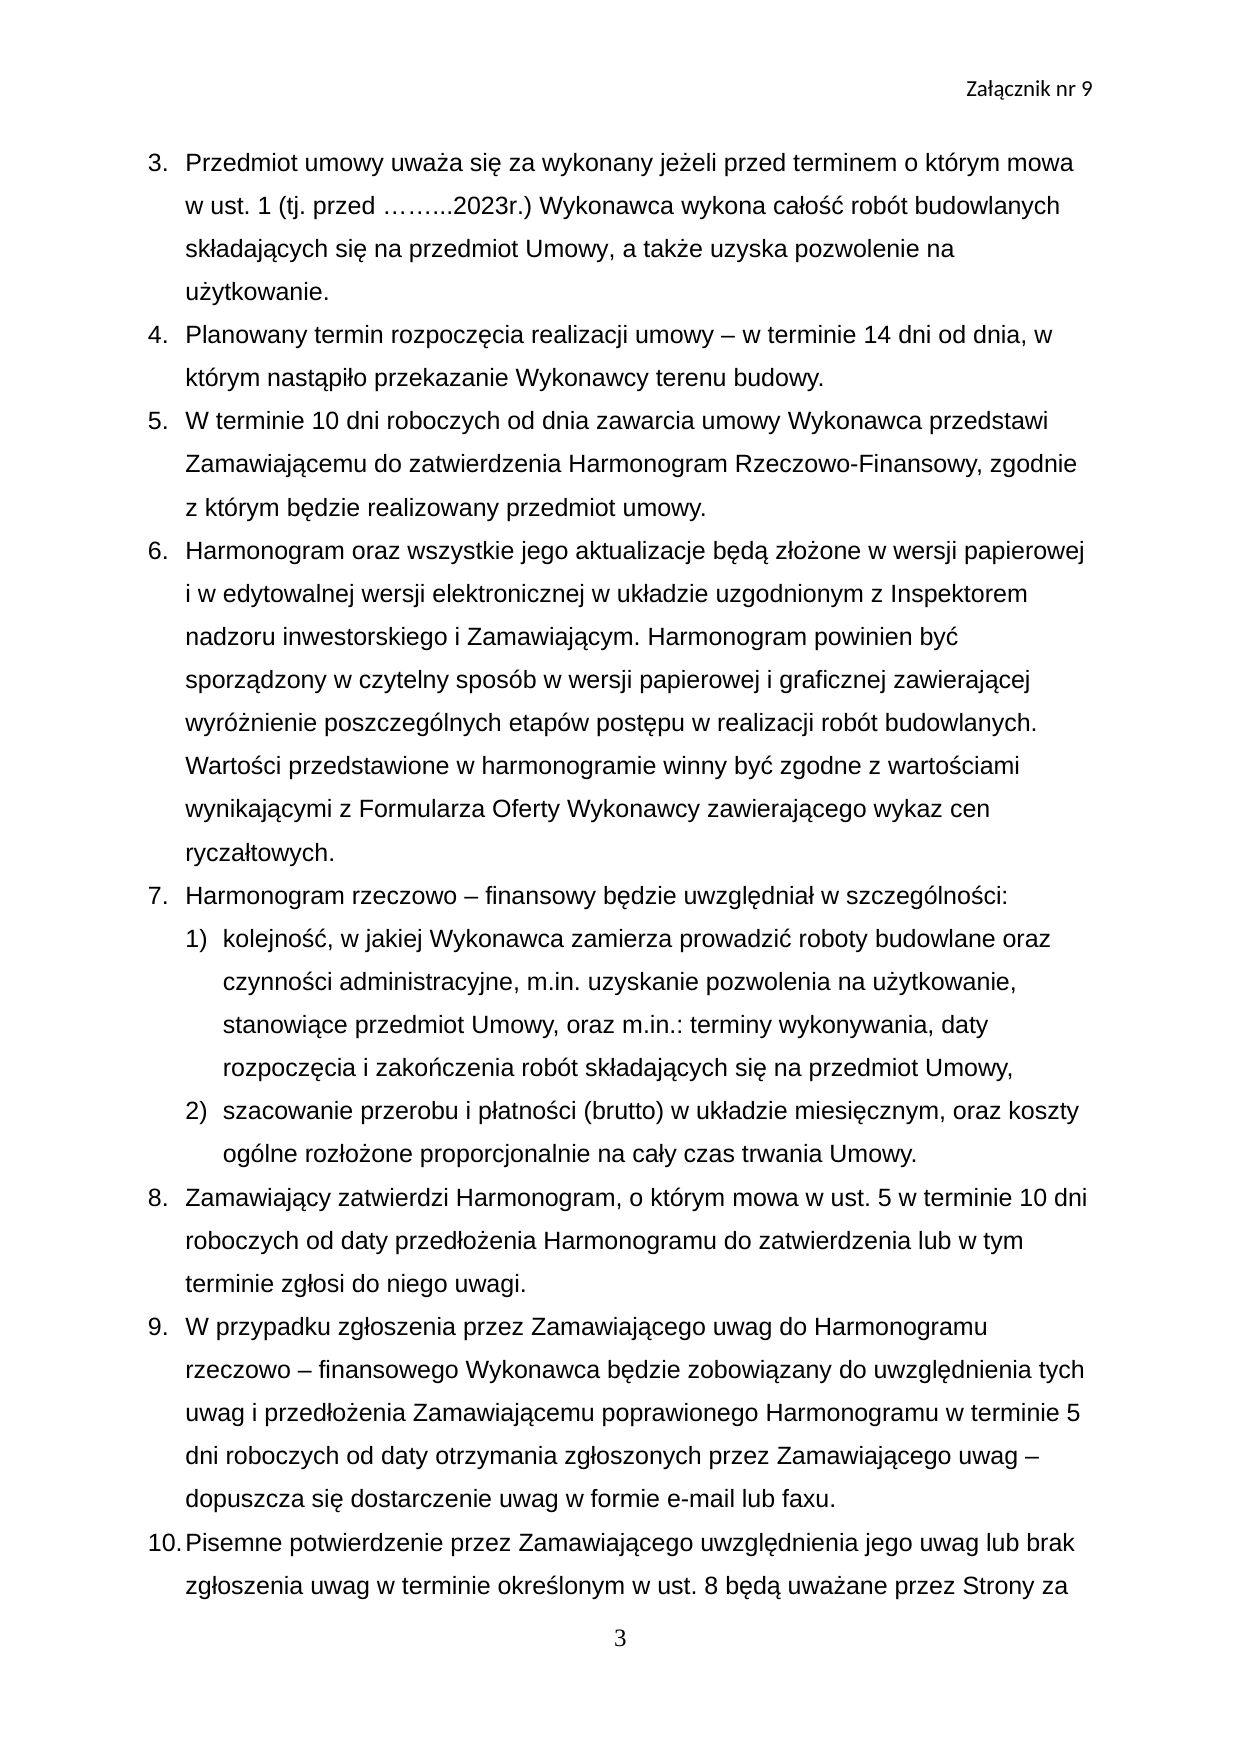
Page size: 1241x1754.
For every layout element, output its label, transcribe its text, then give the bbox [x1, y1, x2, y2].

list Przedmiot umowy uważa się za wykonany jeżeli przed terminem o którym mowa w ust. 1 (tj. przed ……...2023r.) Wykonawca wykona całość robót budowlanych składających się na przedmiot Umowy, a także uzyska pozwolenie na użytkowanie. [148, 148, 1093, 306]
list W przypadku zgłoszenia przez Zamawiającego uwag do Harmonogramu rzeczowo – finansowego Wykonawca będzie zobowiązany do uwzględnienia tych uwag i przedłożenia Zamawiającemu poprawionego Harmonogramu w terminie 5 dni roboczych od daty otrzymania zgłoszonych przez Zamawiającego uwag – dopuszcza się dostarczenie uwag w formie e-mail lub faxu. [148, 1312, 1093, 1513]
list Harmonogram rzeczowo – finansowy będzie uwzględniał w szczególności: [148, 881, 1093, 909]
list Planowany termin rozpoczęcia realizacji umowy – w terminie 14 dni od dnia, w którym nastąpiło przekazanie Wykonawcy terenu budowy. [148, 320, 1093, 392]
list W terminie 10 dni roboczych od dnia zawarcia umowy Wykonawca przedstawi Zamawiającemu do zatwierdzenia Harmonogram Rzeczowo-Finansowy, zgodnie z którym będzie realizowany przedmiot umowy. [148, 406, 1093, 521]
list kolejność, w jakiej Wykonawca zamierza prowadzić roboty budowlane oraz czynności administracyjne, m.in. uzyskanie pozwolenia na użytkowanie, stanowiące przedmiot Umowy, oraz m.in.: terminy wykonywania, daty rozpoczęcia i zakończenia robót składających się na przedmiot Umowy, [185, 924, 1093, 1082]
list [148, 1528, 1093, 1599]
list Harmonogram oraz wszystkie jego aktualizacje będą złożone w wersji papierowej i w edytowalnej wersji elektronicznej w układzie uzgodnionym z Inspektorem nadzoru inwestorskiego i Zamawiającym. Harmonogram powinien być sporządzony w czytelny sposób w wersji papierowej i graficznej zawierającej wyróżnienie poszczególnych etapów postępu w realizacji robót budowlanych. Wartości przedstawione w harmonogramie winny być zgodne z wartościami wynikającymi z Formularza Oferty Wykonawcy zawierającego wykaz cen ryczałtowych. [148, 536, 1093, 866]
list szacowanie przerobu i płatności (brutto) w układzie miesięcznym, oraz koszty ogólne rozłożone proporcjonalnie na cały czas trwania Umowy. [185, 1096, 1093, 1168]
list Zamawiający zatwierdzi Harmonogram, o którym mowa w ust. 5 w terminie 10 dni roboczych od daty przedłożenia Harmonogramu do zatwierdzenia lub w tym terminie zgłosi do niego uwagi. [148, 1183, 1093, 1298]
